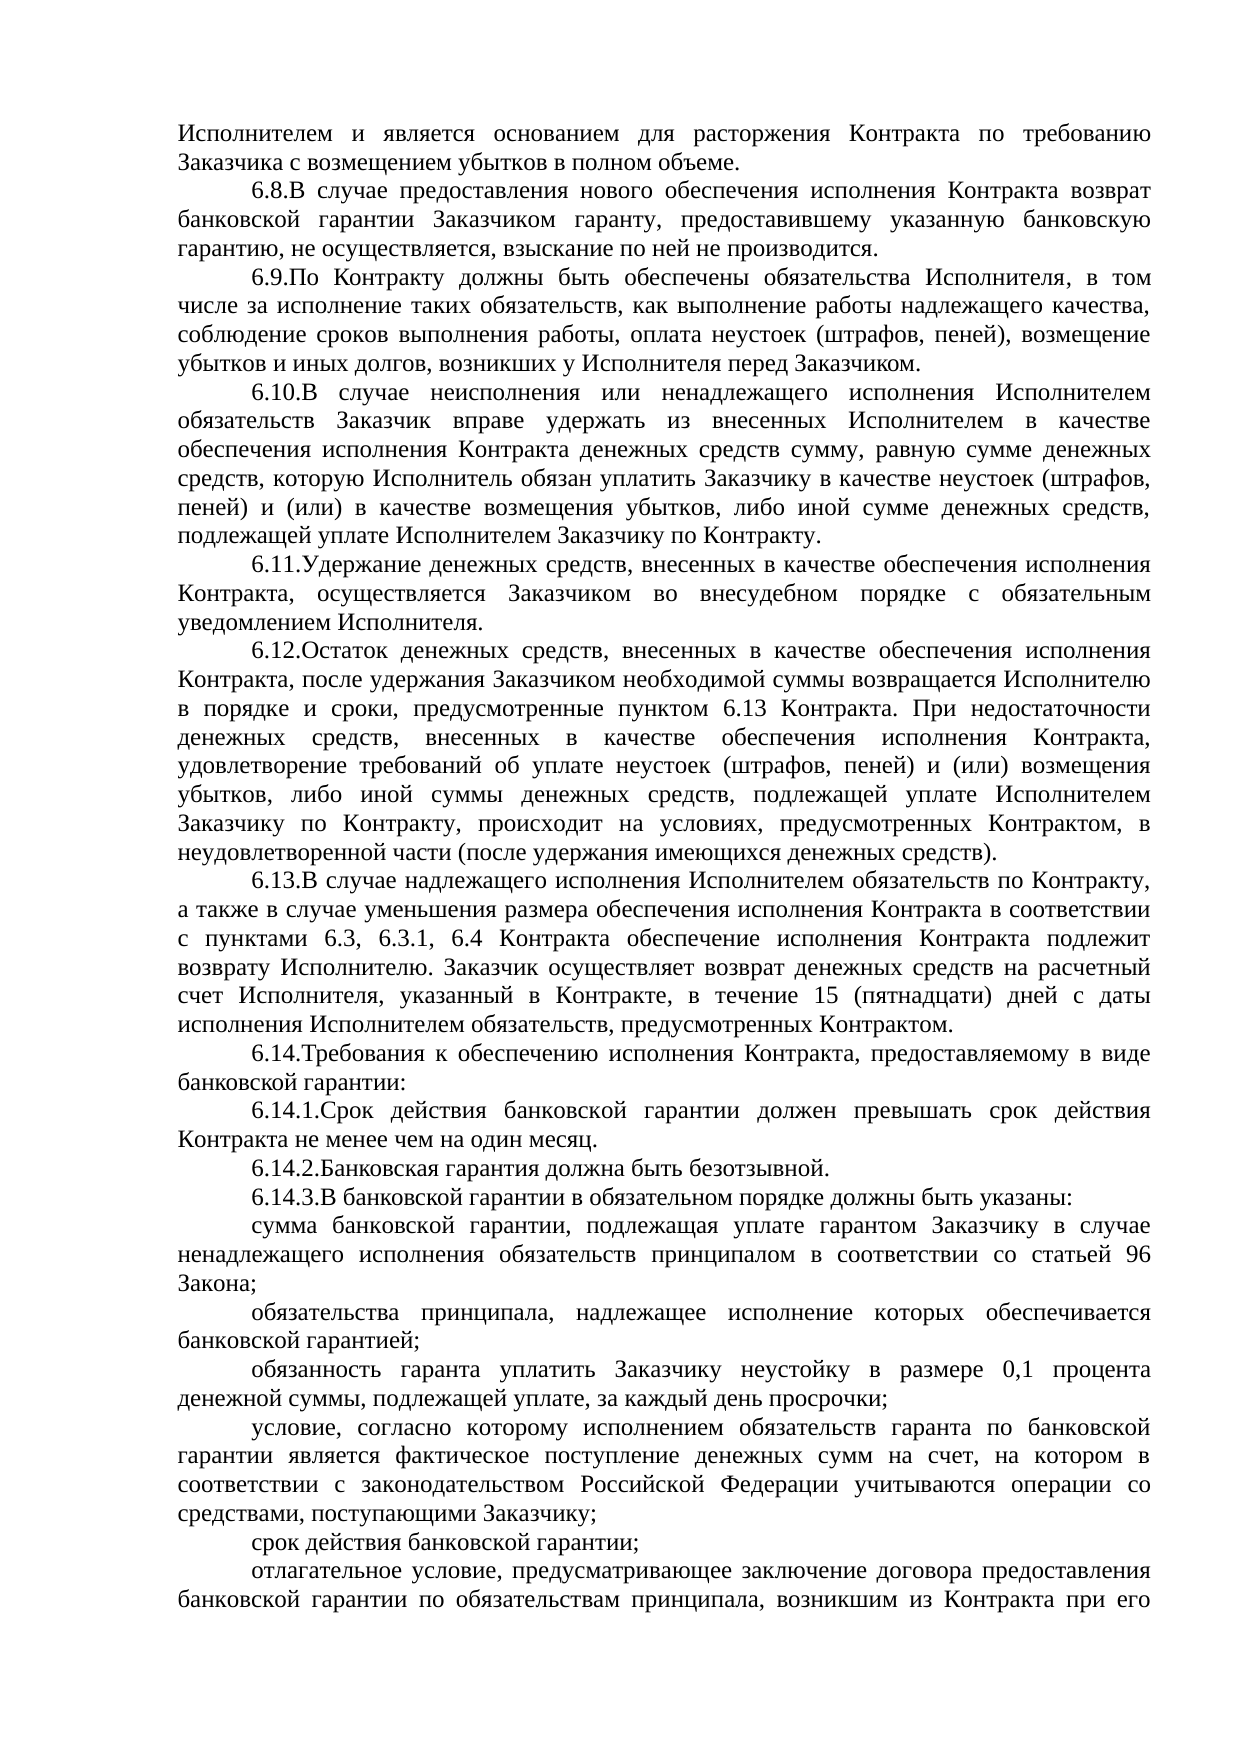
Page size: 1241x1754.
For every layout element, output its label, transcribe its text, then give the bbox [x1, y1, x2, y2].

text сумма банковской гарантии, подлежащая уплате гарантом Заказчику в случае ненадлежащего исполнения обязательств принципалом в соответствии со статьей 96 Закона; [177, 1211, 1152, 1297]
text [177, 118, 1152, 176]
text 6.14.2.Банковская гарантия должна быть безотзывной. [177, 1153, 1152, 1182]
text 6.13.В случае надлежащего исполнения Исполнителем обязательств по Контракту, а также в случае уменьшения размера обеспечения исполнения Контракта в соответствии с пунктами 6.3, 6.3.1, 6.4 Контракта обеспечение исполнения Контракта подлежит возврату Исполнителю. Заказчик осуществляет возврат денежных средств на расчетный счет Исполнителя, указанный в Контракте, в течение 15 (пятнадцати) дней с даты исполнения Исполнителем обязательств, предусмотренных Контрактом. [177, 866, 1152, 1038]
text условие, согласно которому исполнением обязательств гаранта по банковской гарантии является фактическое поступление денежных сумм на счет, на котором в соответствии с законодательством Российской Федерации учитываются операции со средствами, поступающими Заказчику; [177, 1412, 1152, 1527]
text 6.8.В случае предоставления нового обеспечения исполнения Контракта возврат банковской гарантии Заказчиком гаранту, предоставившему указанную банковскую гарантию, не осуществляется, взыскание по ней не производится. [177, 176, 1152, 262]
text 6.14.1.Срок действия банковской гарантии должен превышать срок действия Контракта не менее чем на один месяц. [177, 1096, 1152, 1153]
text 6.10.В случае неисполнения или ненадлежащего исполнения Исполнителем обязательств Заказчик вправе удержать из внесенных Исполнителем в качестве обеспечения исполнения Контракта денежных средств сумму, равную сумме денежных средств, которую Исполнитель обязан уплатить Заказчику в качестве неустоек (штрафов, пеней) и (или) в качестве возмещения убытков, либо иной сумме денежных средств, подлежащей уплате Исполнителем Заказчику по Контракту. [177, 377, 1152, 549]
text обязательства принципала, надлежащее исполнение которых обеспечивается банковской гарантией; [177, 1297, 1152, 1354]
text срок действия банковской гарантии; [177, 1527, 1152, 1556]
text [177, 1556, 1152, 1613]
text 6.9.По Контракту должны быть обеспечены обязательства Исполнителя, в том числе за исполнение таких обязательств, как выполнение работы надлежащего качества, соблюдение сроков выполнения работы, оплата неустоек (штрафов, пеней), возмещение убытков и иных долгов, возникших у Исполнителя перед Заказчиком. [177, 262, 1152, 377]
text 6.14.Требования к обеспечению исполнения Контракта, предоставляемому в виде банковской гарантии: [177, 1038, 1152, 1096]
text 6.14.3.В банковской гарантии в обязательном порядке должны быть указаны: [177, 1182, 1152, 1211]
text 6.12.Остаток денежных средств, внесенных в качестве обеспечения исполнения Контракта, после удержания Заказчиком необходимой суммы возвращается Исполнителю в порядке и сроки, предусмотренные пунктом 6.13 Контракта. При недостаточности денежных средств, внесенных в качестве обеспечения исполнения Контракта, удовлетворение требований об уплате неустоек (штрафов, пеней) и (или) возмещения убытков, либо иной суммы денежных средств, подлежащей уплате Исполнителем Заказчику по Контракту, происходит на условиях, предусмотренных Контрактом, в неудовлетворенной части (после удержания имеющихся денежных средств). [177, 636, 1152, 866]
text обязанность гаранта уплатить Заказчику неустойку в размере 0,1 процента денежной суммы, подлежащей уплате, за каждый день просрочки; [177, 1354, 1152, 1412]
text 6.11.Удержание денежных средств, внесенных в качестве обеспечения исполнения Контракта, осуществляется Заказчиком во внесудебном порядке с обязательным уведомлением Исполнителя. [177, 549, 1152, 636]
